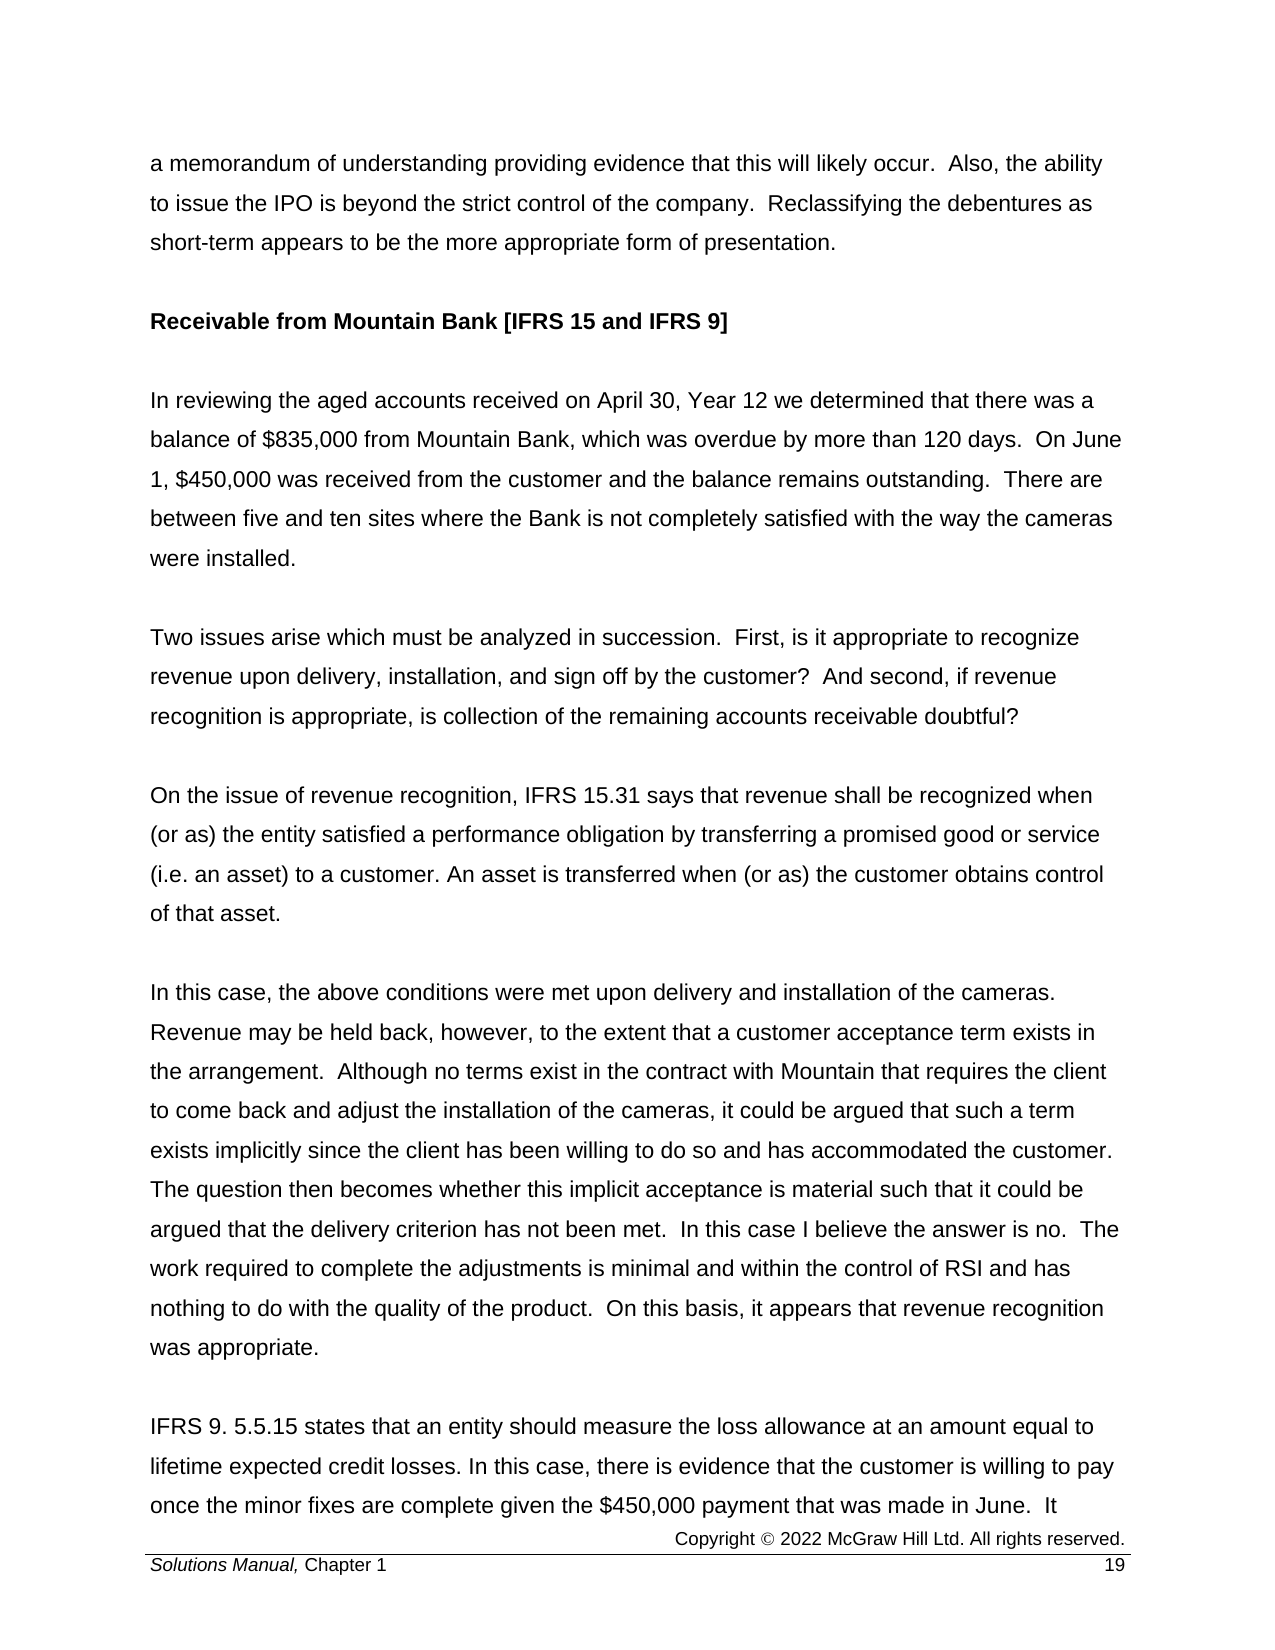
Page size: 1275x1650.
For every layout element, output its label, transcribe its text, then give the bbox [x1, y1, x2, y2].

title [150, 1413, 1125, 1519]
title In this case, the above conditions were met upon delivery and installation of the cameras. Revenue may be held back, however, to the extent that a customer acceptance term exists in the arrangement. Although no terms exist in the contract with Mountain that requires the client to come back and adjust the installation of the cameras, it could be argued that such a term exists implicitly since the client has been willing to do so and has accommodated the customer. The question then becomes whether this implicit acceptance is material such that it could be argued that the delivery criterion has not been met. In this case I believe the answer is no. The work required to complete the adjustments is minimal and within the control of RSI and has nothing to do with the quality of the product. On this basis, it appears that revenue recognition was appropriate. [150, 979, 1125, 1361]
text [150, 150, 1125, 255]
title In reviewing the aged accounts received on April 30, Year 12 we determined that there was a balance of $835,000 from Mountain Bank, which was overdue by more than 120 days. On June 1, $450,000 was received from the customer and the balance remains outstanding. There are between five and ten sites where the Bank is not completely satisfied with the way the cameras were installed. [150, 387, 1125, 571]
title Two issues arise which must be analyzed in succession. First, is it appropriate to recognize revenue upon delivery, installation, and sign off by the customer? And second, if revenue recognition is appropriate, is collection of the remaining accounts receivable doubtful? [150, 624, 1125, 729]
title Receivable from Mountain Bank [IFRS 15 and IFRS 9] [150, 308, 1125, 334]
title On the issue of revenue recognition, IFRS 15.31 says that revenue shall be recognized when (or as) the entity satisfied a performance obligation by transferring a promised good or service (i.e. an asset) to a customer. An asset is transferred when (or as) the customer obtains control of that asset. [150, 782, 1125, 926]
